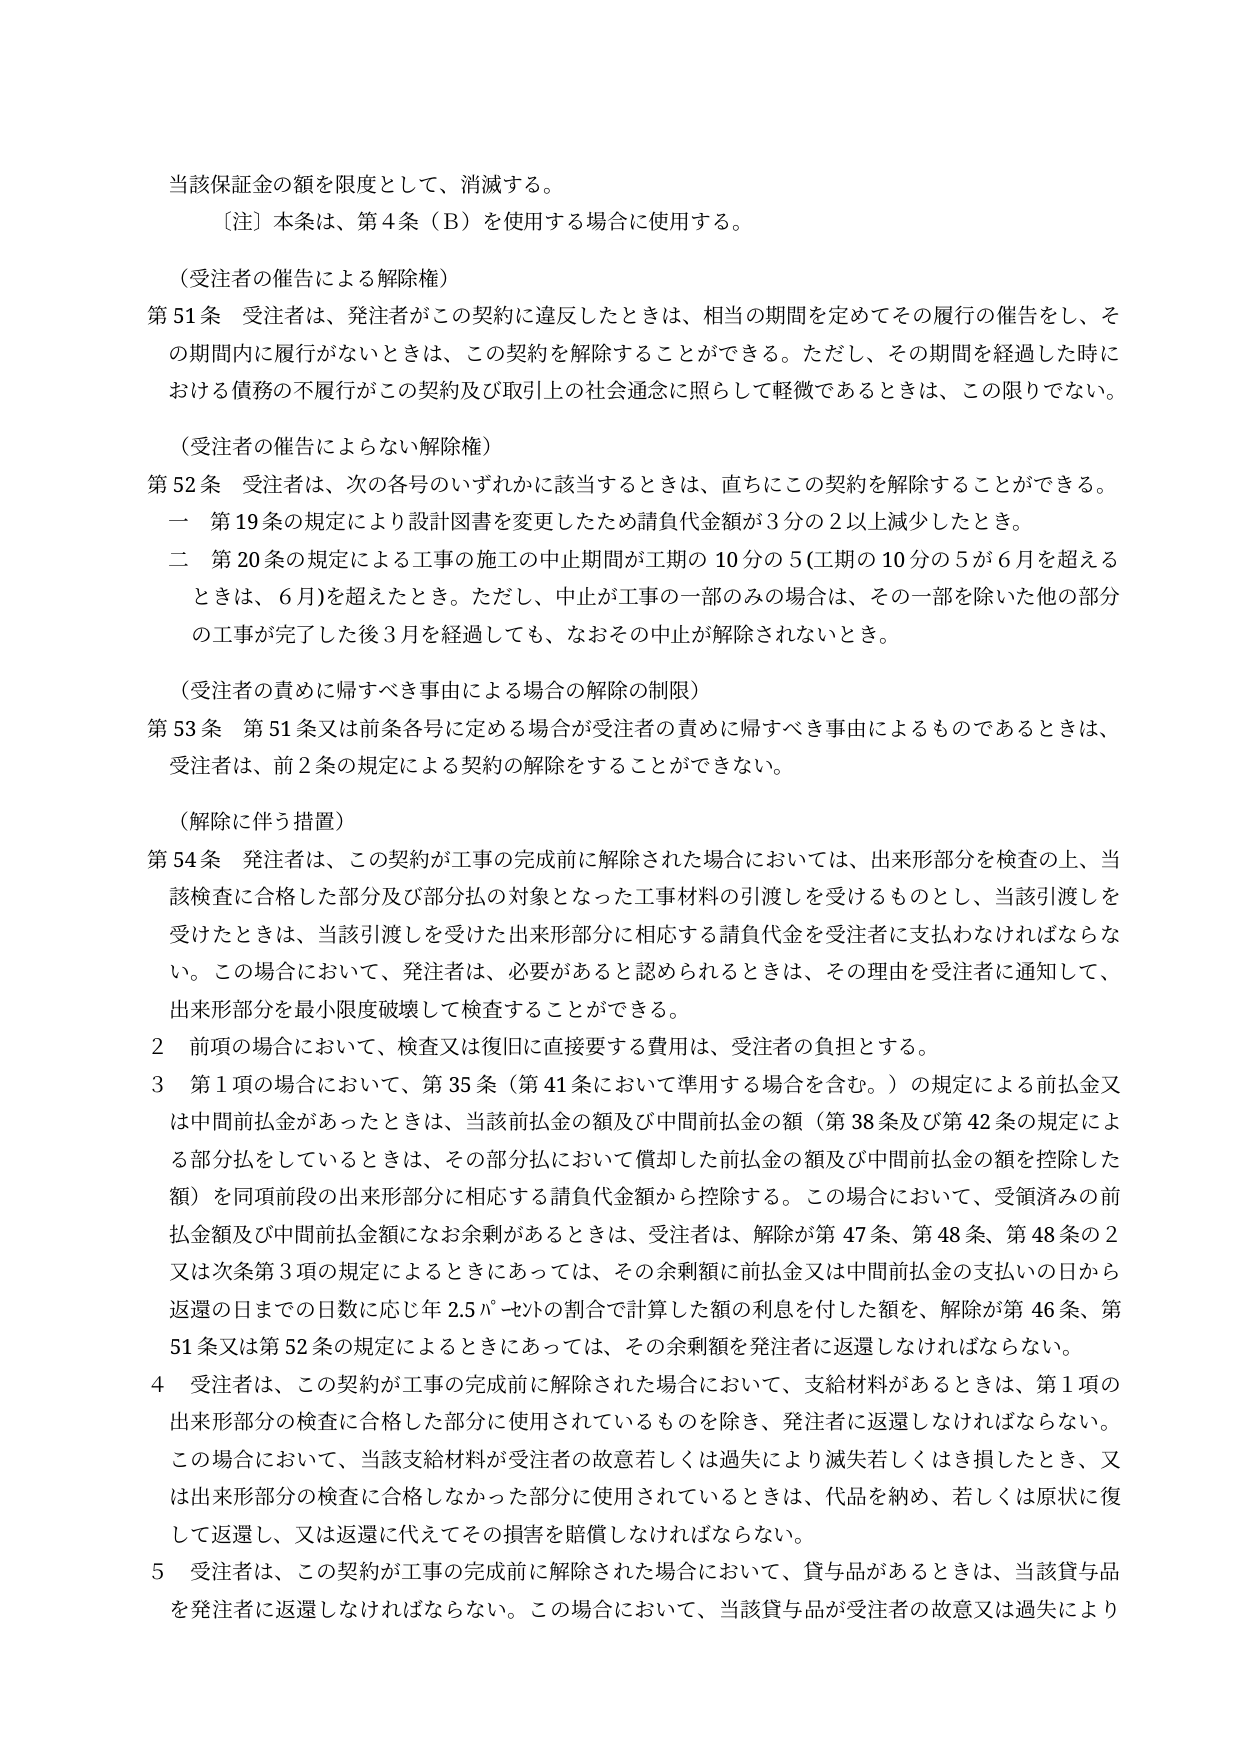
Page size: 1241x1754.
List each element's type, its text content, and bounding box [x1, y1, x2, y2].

text ２ 前項の場合において、検査又は復旧に直接要する費用は、受注者の負担とする。 [148, 1027, 1122, 1064]
text ４ 受注者は、この契約が工事の完成前に解除された場合において、支給材料があるときは、第１項の出来形部分の検査に合格した部分に使用されているものを除き、発注者に返還しなければならない。この場合において、当該支給材料が受注者の故意若しくは過失により滅失若しくはき損したとき、又は出来形部分の検査に合格しなかった部分に使用されているときは、代品を納め、若しくは原状に復して返還し、又は返還に代えてその損害を賠償しなければならない。 [148, 1364, 1122, 1552]
text 一 第19条の規定により設計図書を変更したため請負代金額が３分の２以上減少したとき。 [148, 502, 1122, 539]
text 第54条 発注者は、この契約が工事の完成前に解除された場合においては、出来形部分を検査の上、当該検査に合格した部分及び部分払の対象となった工事材料の引渡しを受けるものとし、当該引渡しを受けたときは、当該引渡しを受けた出来形部分に相応する請負代金を受注者に支払わなければならない。この場合において、発注者は、必要があると認められるときは、その理由を受注者に通知して、出来形部分を最小限度破壊して検査することができる。 [148, 839, 1122, 1027]
text （受注者の催告によらない解除権） [169, 427, 1122, 464]
text （解除に伴う措置） [148, 802, 1122, 839]
text （受注者の催告による解除権） [148, 258, 1122, 296]
text ３ 第１項の場合において、第35条（第41条において準用する場合を含む。）の規定による前払金又は中間前払金があったときは、当該前払金の額及び中間前払金の額（第38条及び第42条の規定による部分払をしているときは、その部分払において償却した前払金の額及び中間前払金の額を控除した額）を同項前段の出来形部分に相応する請負代金額から控除する。この場合において、受領済みの前払金額及び中間前払金額になお余剰があるときは、受注者は、解除が第47条、第48条、第48条の２又は次条第３項の規定によるときにあっては、その余剰額に前払金又は中間前払金の支払いの日から返還の日までの日数に応じ年2.5ﾊﾟｰｾﾝﾄの割合で計算した額の利息を付した額を、解除が第46条、第51条又は第52条の規定によるときにあっては、その余剰額を発注者に返還しなければならない。 [148, 1064, 1122, 1364]
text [148, 1552, 1122, 1627]
text （受注者の責めに帰すべき事由による場合の解除の制限） [169, 671, 1122, 708]
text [148, 164, 1122, 202]
text 第52条 受注者は、次の各号のいずれかに該当するときは、直ちにこの契約を解除することができる。 [148, 464, 1122, 502]
text 第53条 第51条又は前条各号に定める場合が受注者の責めに帰すべき事由によるものであるときは、受注者は、前２条の規定による契約の解除をすることができない。 [148, 708, 1122, 783]
text 第51条 受注者は、発注者がこの契約に違反したときは、相当の期間を定めてその履行の催告をし、その期間内に履行がないときは、この契約を解除することができる。ただし、その期間を経過した時における債務の不履行がこの契約及び取引上の社会通念に照らして軽微であるときは、この限りでない。 [148, 296, 1122, 408]
text 二 第20条の規定による工事の施工の中止期間が工期の10分の５(工期の10分の５が６月を超えるときは、６月)を超えたとき。ただし、中止が工事の一部のみの場合は、その一部を除いた他の部分の工事が完了した後３月を経過しても、なおその中止が解除されないとき。 [148, 539, 1122, 652]
text 〔注〕本条は、第４条（Ｂ）を使用する場合に使用する。 [169, 202, 1122, 239]
